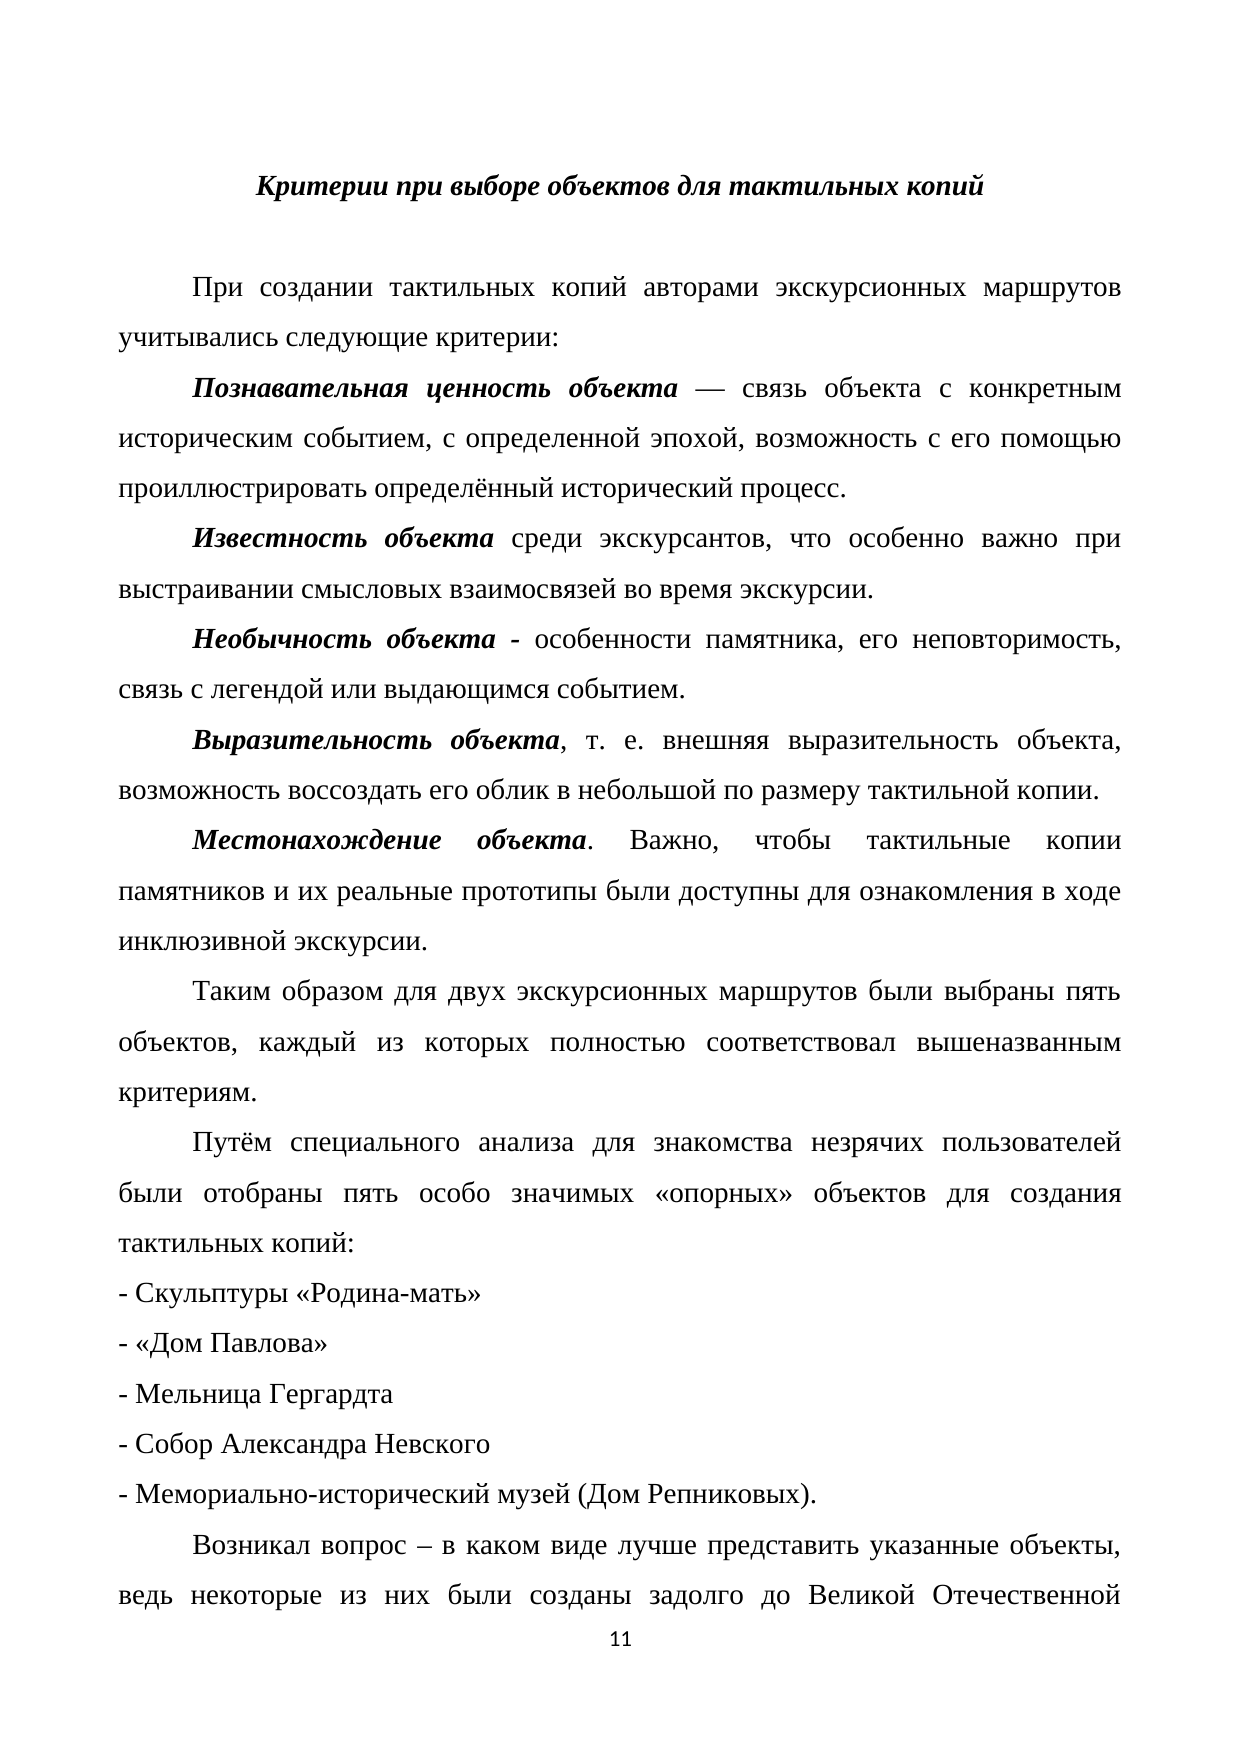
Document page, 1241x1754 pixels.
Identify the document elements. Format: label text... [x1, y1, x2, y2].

text Выразительность объекта, т. е. внешняя выразительность объекта, возможность воссоздать его облик в небольшой по размеру тактильной копии. [118, 722, 1122, 806]
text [118, 1527, 1122, 1611]
text - Мельница Гергардта [118, 1376, 1122, 1409]
text Критерии при выборе объектов для тактильных копий [118, 168, 1122, 202]
text - Мемориально-исторический музей (Дом Репниковых). [118, 1477, 1122, 1510]
text Местонахождение объекта. Важно, чтобы тактильные копии памятников и их реальные прототипы были доступны для ознакомления в ходе инклюзивной экскурсии. [118, 822, 1122, 957]
text - «Дом Павлова» [118, 1326, 1122, 1359]
text Познавательная ценность объекта — связь объекта с конкретным историческим событием, с определенной эпохой, возможность с его помощью проиллюстрировать определённый исторический процесс. [118, 370, 1122, 504]
text Путём специального анализа для знакомства незрячих пользователей были отобраны пять особо значимых «опорных» объектов для создания тактильных копий: [118, 1124, 1122, 1258]
text При создании тактильных копий авторами экскурсионных маршрутов учитывались следующие критерии: [118, 269, 1122, 353]
text Известность объекта среди экскурсантов, что особенно важно при выстраивании смысловых взаимосвязей во время экскурсии. [118, 521, 1122, 604]
text - Собор Александра Невского [118, 1426, 1122, 1460]
text - Скульптуры «Родина-мать» [118, 1275, 1122, 1309]
text Необычность объекта - особенности памятника, его неповторимость, связь с легендой или выдающимся событием. [118, 621, 1122, 705]
text Таким образом для двух экскурсионных маршрутов были выбраны пять объектов, каждый из которых полностью соответствовал вышеназванным критериям. [118, 973, 1122, 1108]
